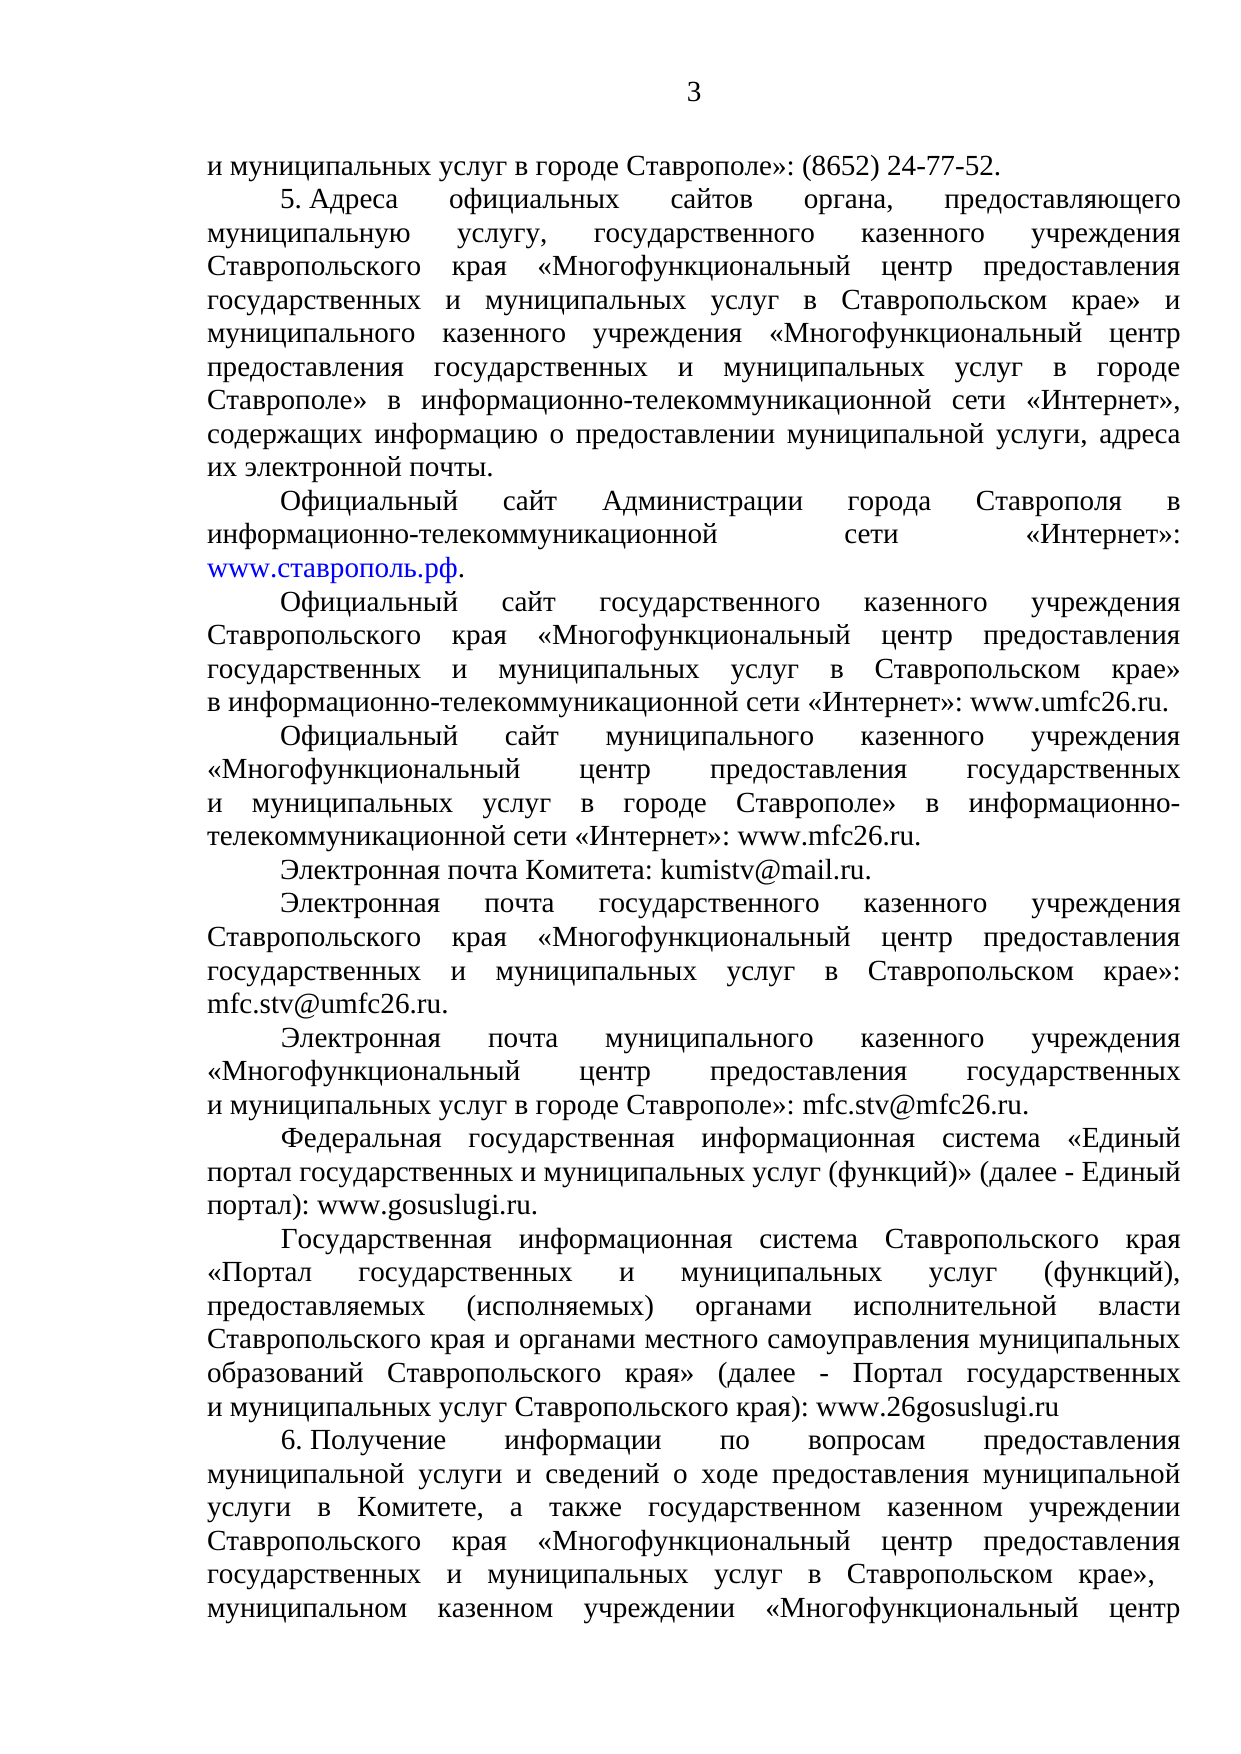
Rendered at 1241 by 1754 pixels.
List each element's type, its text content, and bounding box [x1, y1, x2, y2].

text Официальный сайт муниципального казенного учреждения «Многофункциональный центр предоставления государственных и муниципальных услуг в городе Ставрополе» в информационно-телекоммуникационной сети «Интернет»: www.mfc26.ru. [207, 718, 1181, 852]
text 5. Адреса официальных сайтов органа, предоставляющего муниципальную услугу, государственного казенного учреждения Ставропольского края «Многофункциональный центр предоставления государственных и муниципальных услуг в Ставропольском крае» и муниципального казенного учреждения «Многофункциональный центр предоставления государственных и муниципальных услуг в городе Ставрополе» в информационно-телекоммуникационной сети «Интернет», содержащих информацию о предоставлении муниципальной услуги, адреса их электронной почты. [207, 181, 1181, 483]
text Официальный сайт государственного казенного учреждения Ставропольского края «Многофункциональный центр предоставления государственных и муниципальных услуг в Ставропольском крае» в информационно-телекоммуникационной сети «Интернет»: www.umfc26.ru. [207, 584, 1181, 718]
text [207, 148, 1181, 181]
text Электронная почта Комитета: kumistv@mail.ru. [207, 852, 1181, 886]
text Электронная почта государственного казенного учреждения Ставропольского края «Многофункциональный центр предоставления государственных и муниципальных услуг в Ставропольском крае»: mfc.stv@umfc26.ru. [207, 886, 1181, 1020]
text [207, 1422, 1181, 1623]
text Официальный сайт Администрации города Ставрополя в информационно-телекоммуникационной сети «Интернет»: www.ставрополь.рф. [207, 483, 1181, 584]
text Государственная информационная система Ставропольского края «Портал государственных и муниципальных услуг (функций), предоставляемых (исполняемых) органами исполнительной власти Ставропольского края и органами местного самоуправления муниципальных образований Ставропольского края» (далее - Портал государственных и муниципальных услуг Ставропольского края): www.26gosuslugi.ru [207, 1221, 1181, 1422]
text Федеральная государственная информационная система «Единый портал государственных и муниципальных услуг (функций)» (далее - Единый портал): www.gosuslugi.ru. [207, 1120, 1181, 1221]
text Электронная почта муниципального казенного учреждения «Многофункциональный центр предоставления государственных и муниципальных услуг в городе Ставрополе»: mfc.stv@mfc26.ru. [207, 1020, 1181, 1120]
